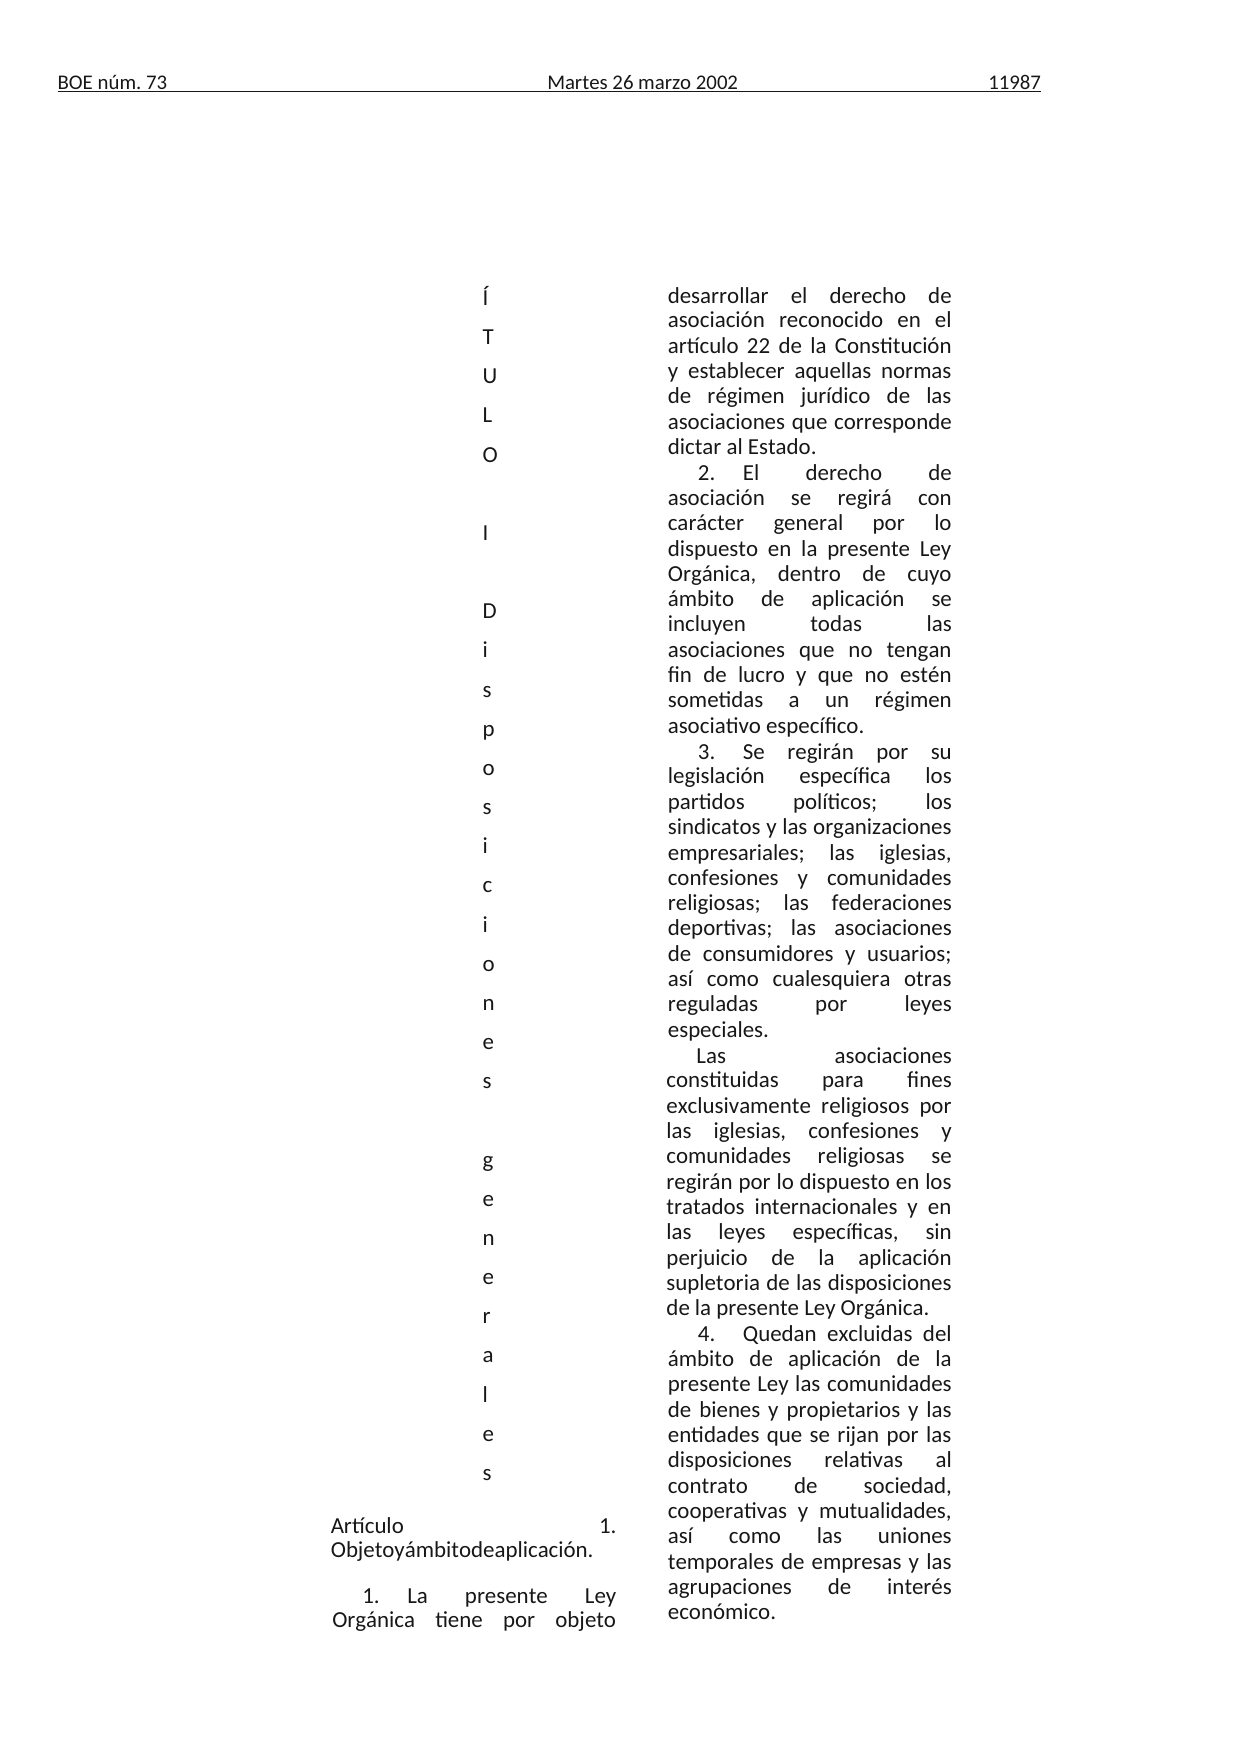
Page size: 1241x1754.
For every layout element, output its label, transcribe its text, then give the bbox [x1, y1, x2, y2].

list La presente Ley Orgánica tiene por objeto desarrollar el derecho de asociación reconocido en el artículo 22 de la Constitución y establecer aquellas normas de régimen jurídico de las asociaciones que corresponde dictar al Estado. [332, 1583, 616, 1633]
list Se regirán por su legislación específica los partidos políticos; los sindicatos y las organizaciones empresariales; las iglesias, confesiones y comunidades religiosas; las federaciones deportivas; las asociaciones de consumidores y usuarios; así como cualesquiera otras reguladas por leyes especiales. [668, 739, 952, 1043]
list Quedan excluidas del ámbito de aplicación de la presente Ley las comunidades de bienes y propietarios y las entidades que se rijan por las disposiciones relativas al contrato de sociedad, cooperativas y mutualidades, así como las uniones temporales de empresas y las agrupaciones de interés económico. [668, 1322, 952, 1625]
list La presente Ley Orgánica tiene por objeto desarrollar el derecho de asociación reconocido en el artículo 22 de la Constitución y establecer aquellas normas de régimen jurídico de las asociaciones que corresponde dictar al Estado. [668, 283, 952, 460]
list El derecho de asociación se regirá con carácter general por lo dispuesto en la presente Ley Orgánica, dentro de cuyo ámbito de aplicación se incluyen todas las asociaciones que no tengan fin de lucro y que no estén sometidas a un régimen asociativo específico. [668, 461, 952, 739]
text Artículo 1. Objetoyámbitodeaplicación. [331, 1513, 616, 1563]
text Las asociaciones constituidas para fines exclusivamente religiosos por las iglesias, confesiones y comunidades religiosas se regirán por lo dispuesto en los tratados internacionales y en las leyes específicas, sin perjuicio de la aplicación supletoria de las disposiciones de la presente Ley Orgánica. [666, 1043, 952, 1321]
